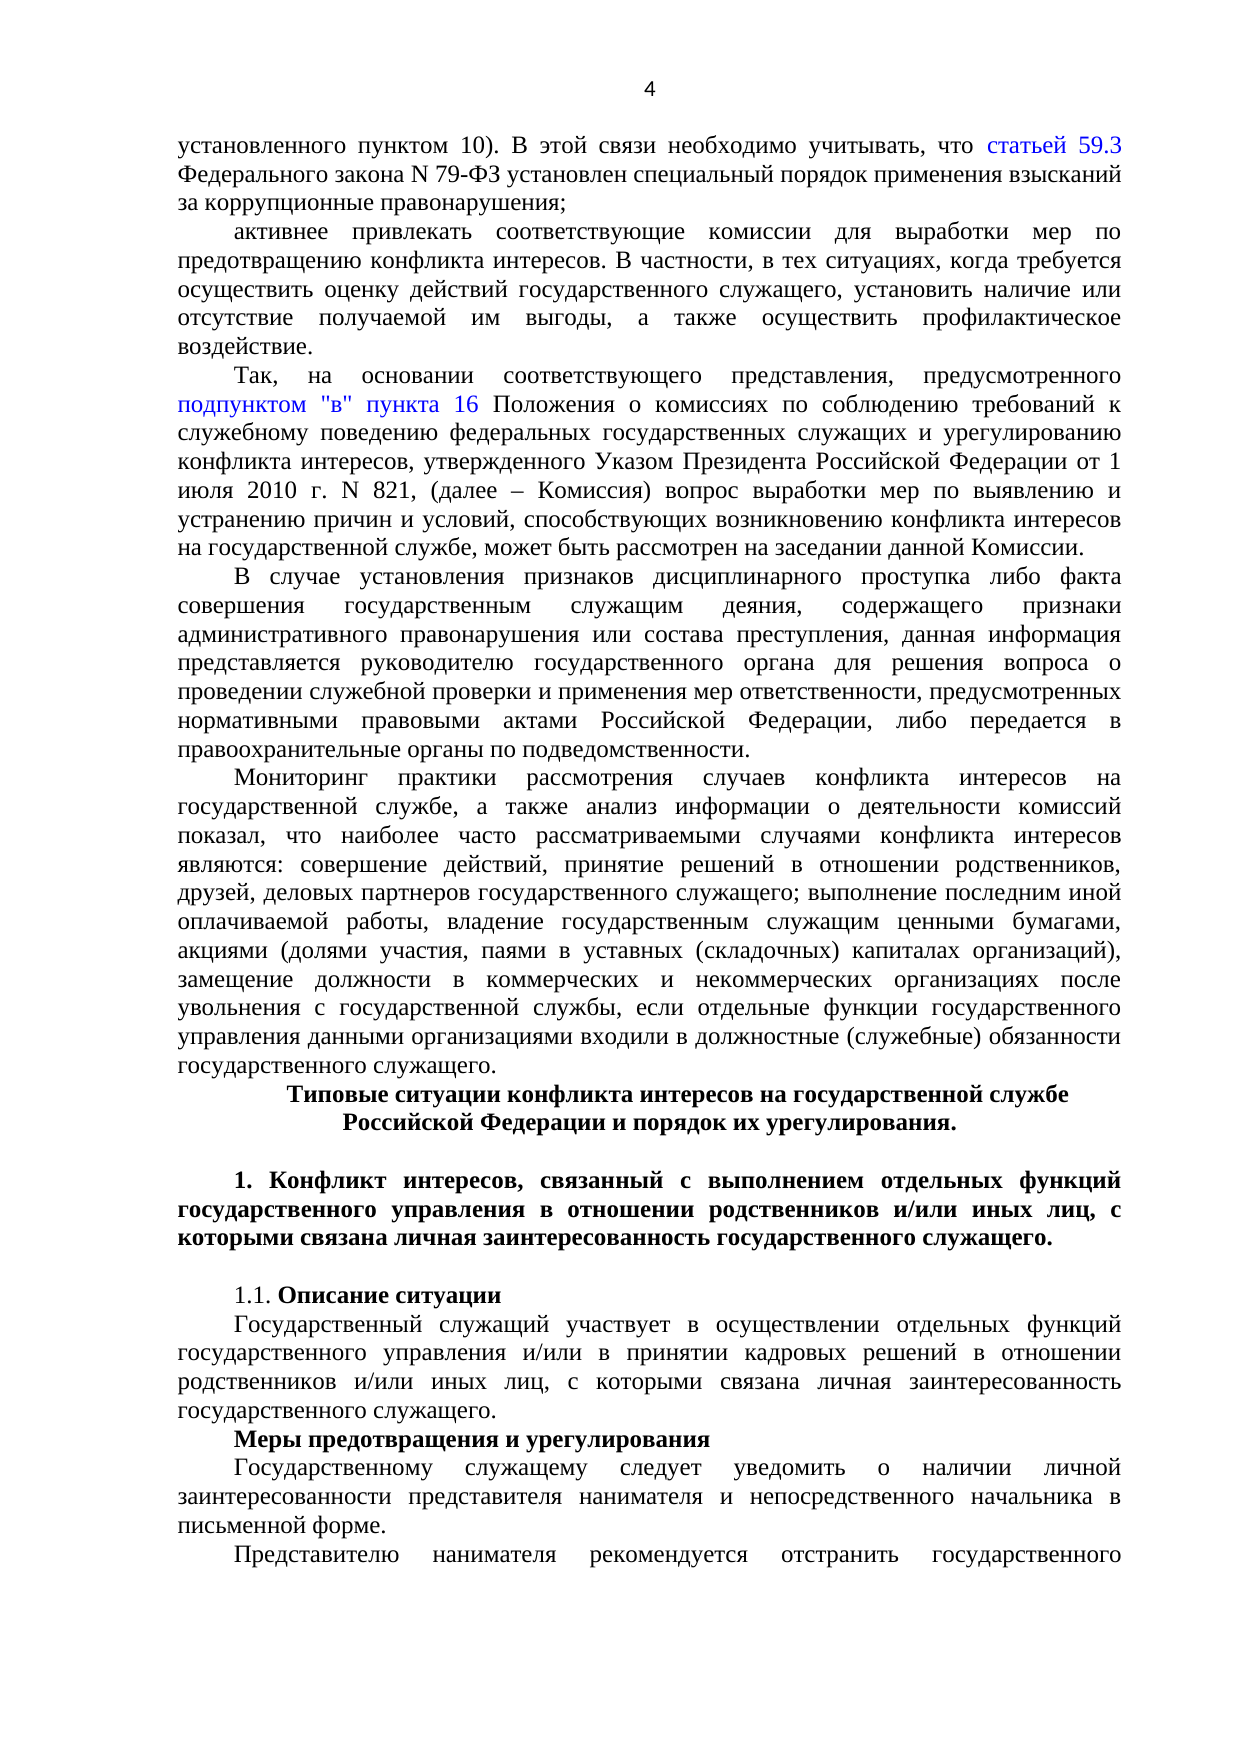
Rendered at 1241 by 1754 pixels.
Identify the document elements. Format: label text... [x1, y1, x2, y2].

text Так, на основании соответствующего представления, предусмотренного подпунктом "в" пункта 16 Положения о комиссиях по соблюдению требований к служебному поведению федеральных государственных служащих и урегулированию конфликта интересов, утвержденного Указом Президента Российской Федерации от 1 июля 2010 г. N 821, (далее – Комиссия) вопрос выработки мер по выявлению и устранению причин и условий, способствующих возникновению конфликта интересов на государственной службе, может быть рассмотрен на заседании данной Комиссии. [177, 360, 1122, 561]
text Государственному служащему следует уведомить о наличии личной заинтересованности представителя нанимателя и непосредственного начальника в письменной форме. [177, 1452, 1122, 1539]
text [177, 130, 1122, 216]
text 1.1. Описание ситуации [177, 1280, 1122, 1309]
text 1. Конфликт интересов, связанный с выполнением отдельных функций государственного управления в отношении родственников и/или иных лиц, с которыми связана личная заинтересованность государственного служащего. [177, 1165, 1122, 1251]
text Меры предотвращения и урегулирования [177, 1424, 1122, 1452]
text Мониторинг практики рассмотрения случаев конфликта интересов на государственной службе, а также анализ информации о деятельности комиссий показал, что наиболее часто рассматриваемыми случаями конфликта интересов являются: совершение действий, принятие решений в отношении родственников, друзей, деловых партнеров государственного служащего; выполнение последним иной оплачиваемой работы, владение государственным служащим ценными бумагами, акциями (долями участия, паями в уставных (складочных) капиталах организаций), замещение должности в коммерческих и некоммерческих организациях после увольнения с государственной службы, если отдельные функции государственного управления данными организациями входили в должностные (служебные) обязанности государственного служащего. [177, 762, 1122, 1079]
text Типовые ситуации конфликта интересов на государственной службе Российской Федерации и порядок их урегулирования. [177, 1079, 1122, 1136]
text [177, 1539, 1122, 1567]
text Государственный служащий участвует в осуществлении отдельных функций государственного управления и/или в принятии кадровых решений в отношении родственников и/или иных лиц, с которыми связана личная заинтересованность государственного служащего. [177, 1309, 1122, 1424]
text В случае установления признаков дисциплинарного проступка либо факта совершения государственным служащим деяния, содержащего признаки административного правонарушения или состава преступления, данная информация представляется руководителю государственного органа для решения вопроса о проведении служебной проверки и применения мер ответственности, предусмотренных нормативными правовыми актами Российской Федерации, либо передается в правоохранительные органы по подведомственности. [177, 561, 1122, 762]
text активнее привлекать соответствующие комиссии для выработки мер по предотвращению конфликта интересов. В частности, в тех ситуациях, когда требуется осуществить оценку действий государственного служащего, установить наличие или отсутствие получаемой им выгоды, а также осуществить профилактическое воздействие. [177, 216, 1122, 360]
